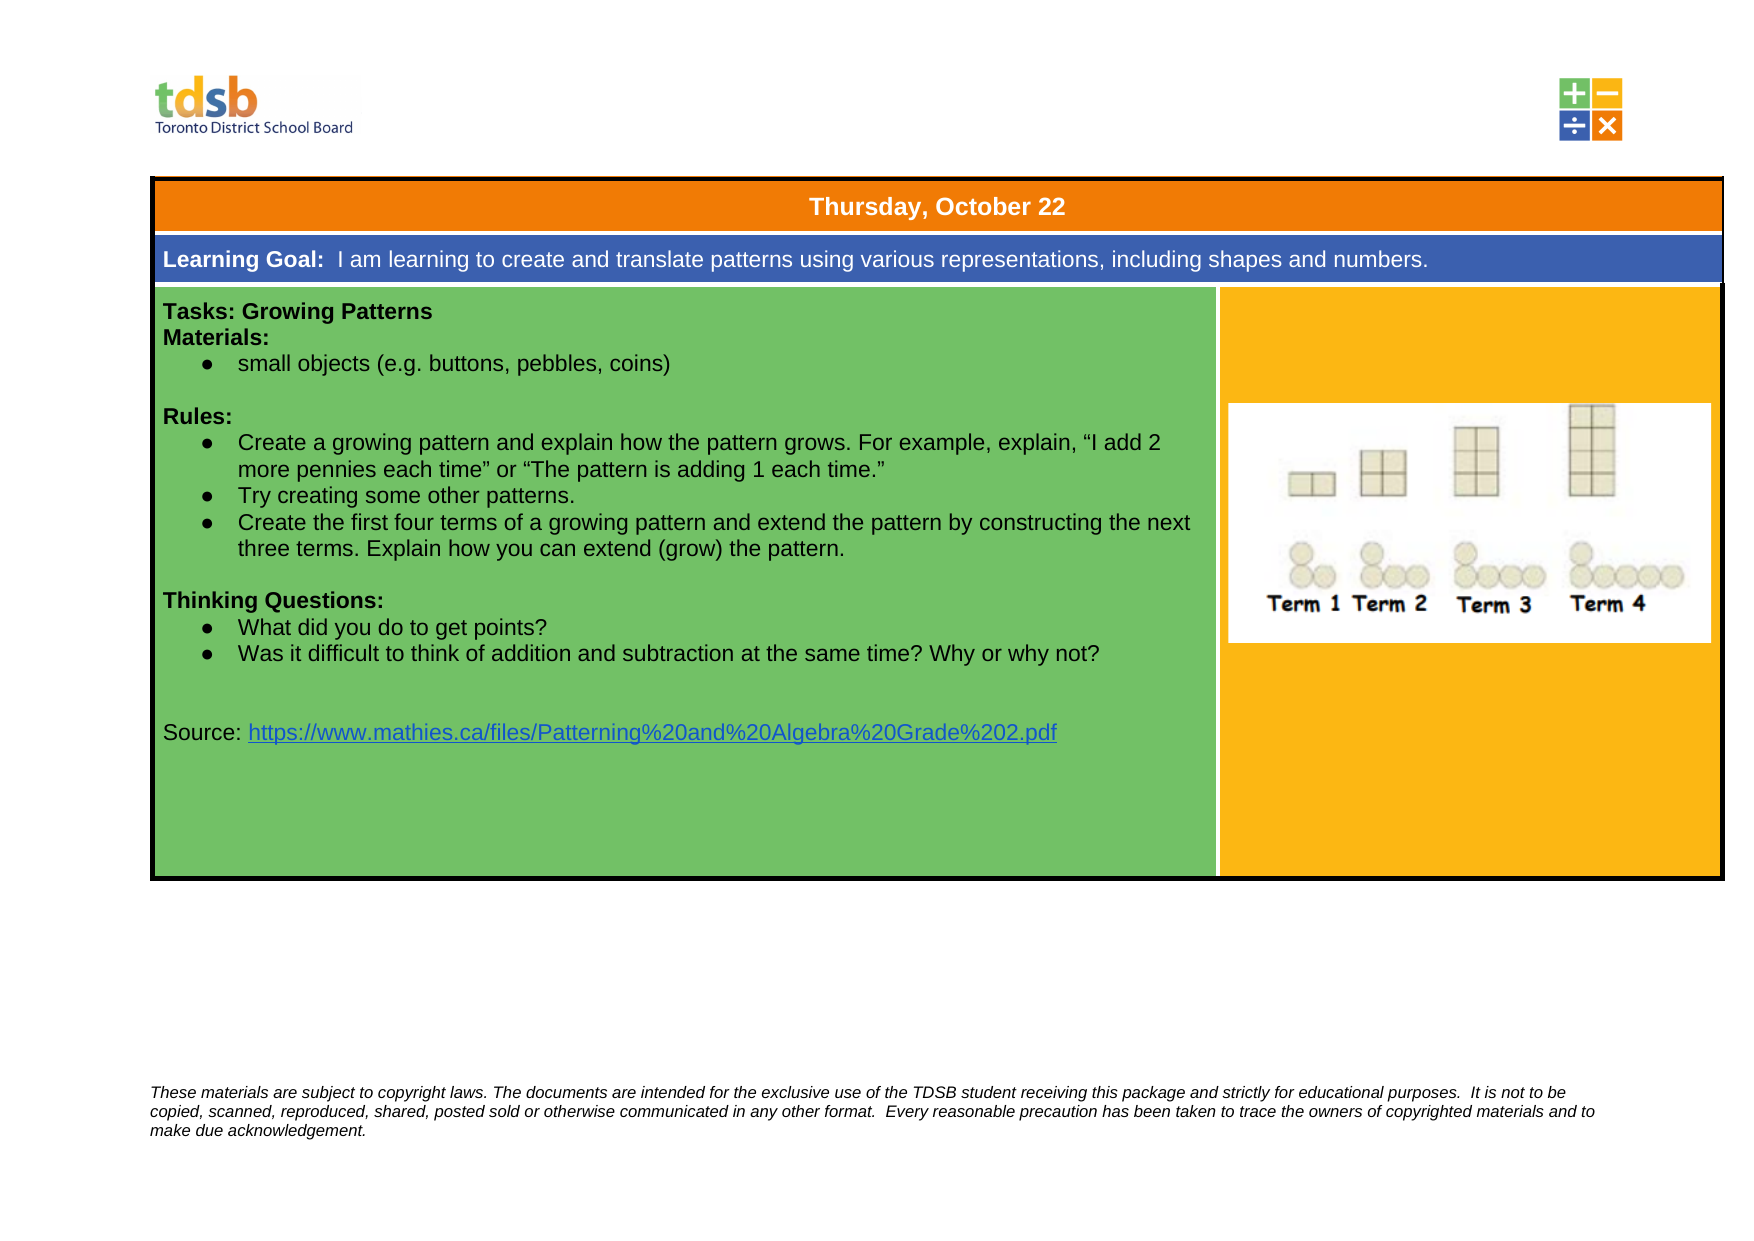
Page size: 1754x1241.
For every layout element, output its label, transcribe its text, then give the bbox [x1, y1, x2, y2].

table_header Thursday, October 22 [155, 181, 1722, 231]
picture [1559, 78, 1623, 141]
picture [1228, 403, 1712, 643]
picture [150, 75, 362, 134]
table_cell [1220, 287, 1720, 876]
table_cell Learning Goal: I am learning to create and translate patterns using various representations, including shapes and numbers. [155, 235, 1722, 282]
table_cell Tasks: Growing Patterns Materials: small objects (e.g. buttons, pebbles, coins) Rules: Create a growing pattern and explain how the pattern grows. For example, explain, “I add 2 more pennies each time” or “The pattern is adding 1 each time.” Try creating some other patterns. Create the first four terms of a growing pattern and extend the pattern by constructing the next three terms. Explain how you can extend (grow) the pattern. Thinking Questions: What did you do to get points? Was it difficult to think of addition and subtraction at the same time? Why or why not? Source: https://www.mathies.ca/files/Patterning%20and%20Algebra%20Grade%202.pdf [155, 287, 1216, 876]
